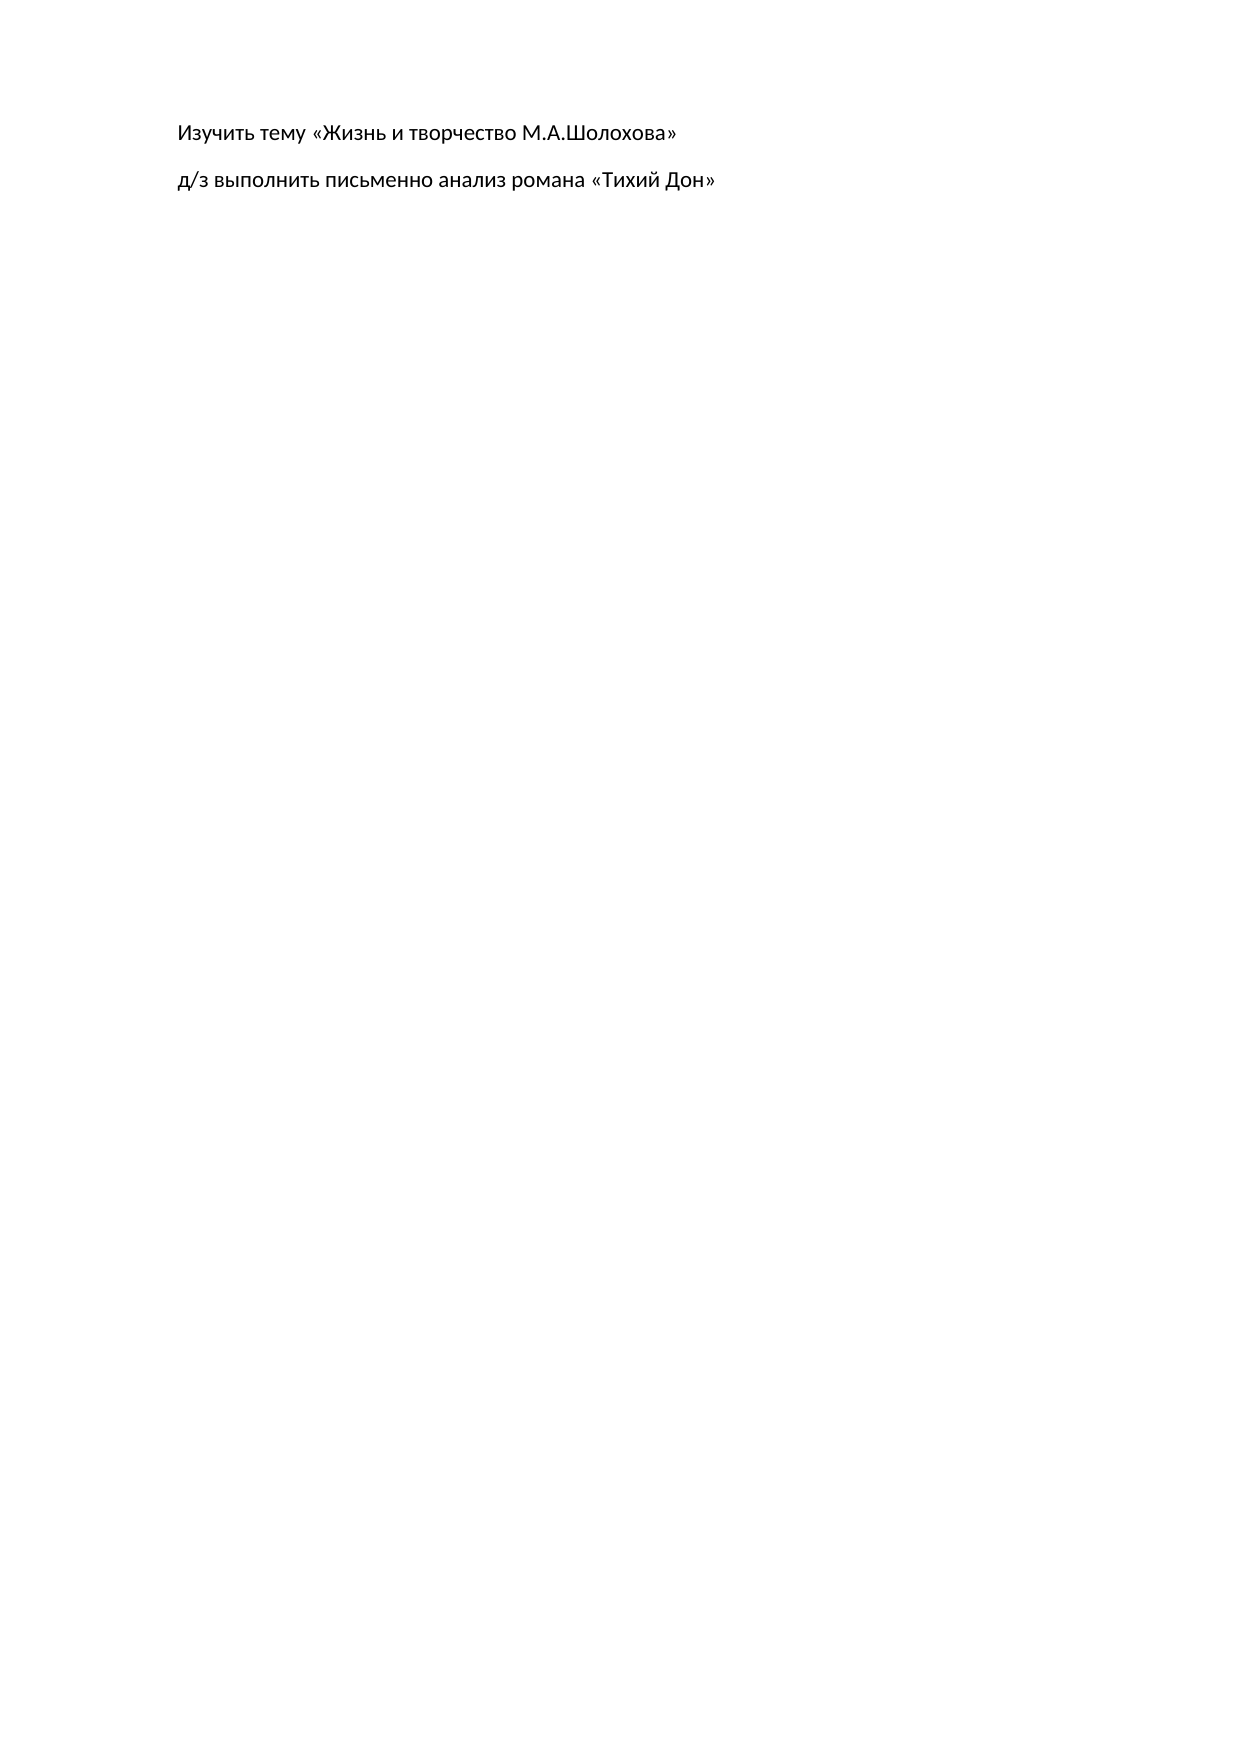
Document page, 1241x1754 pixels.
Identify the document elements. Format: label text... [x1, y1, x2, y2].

text Изучить тему «Жизнь и творчество М.А.Шолохова» [177, 118, 1152, 146]
text д/з выполнить письменно анализ романа «Тихий Дон» [177, 165, 1152, 193]
